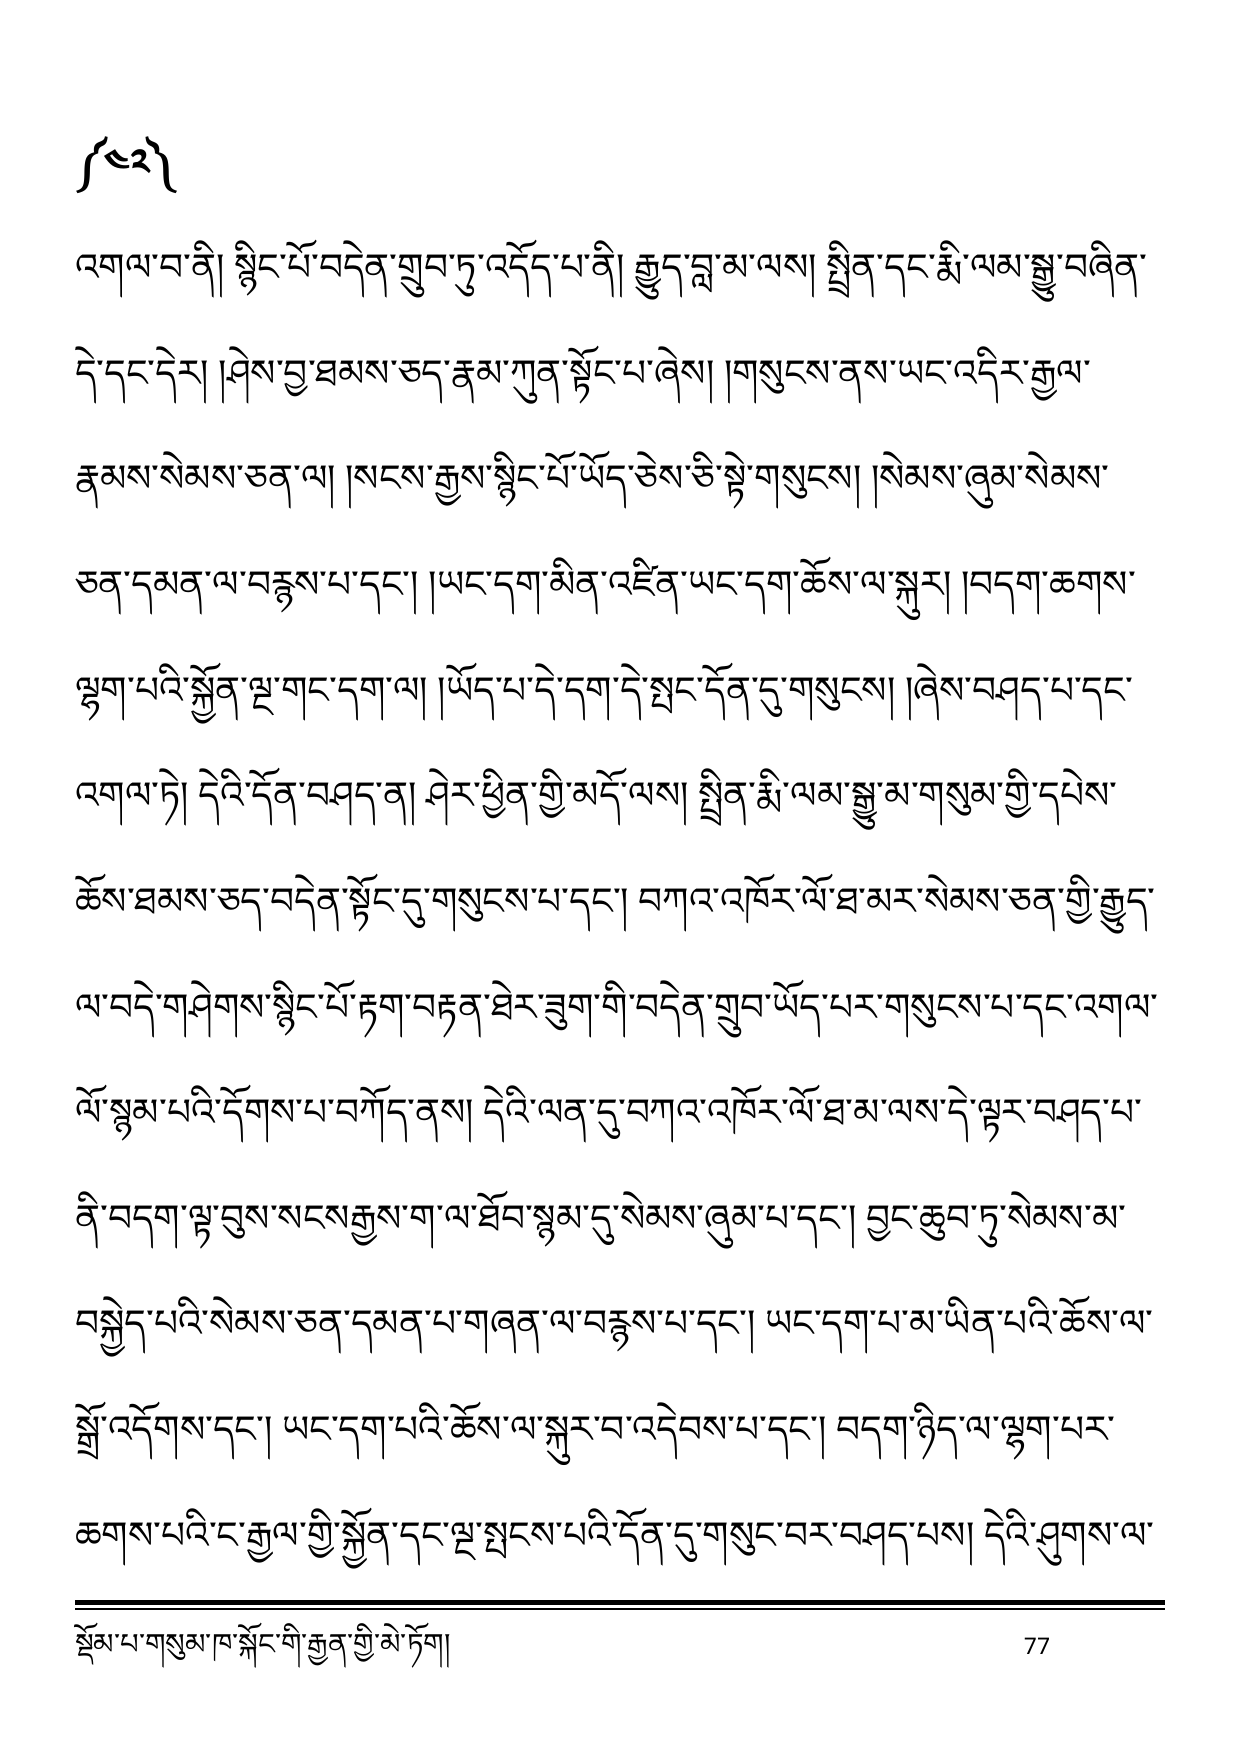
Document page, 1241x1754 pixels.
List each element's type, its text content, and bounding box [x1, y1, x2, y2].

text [75, 226, 1165, 1599]
text ༼༤༢༽ [75, 120, 1165, 226]
